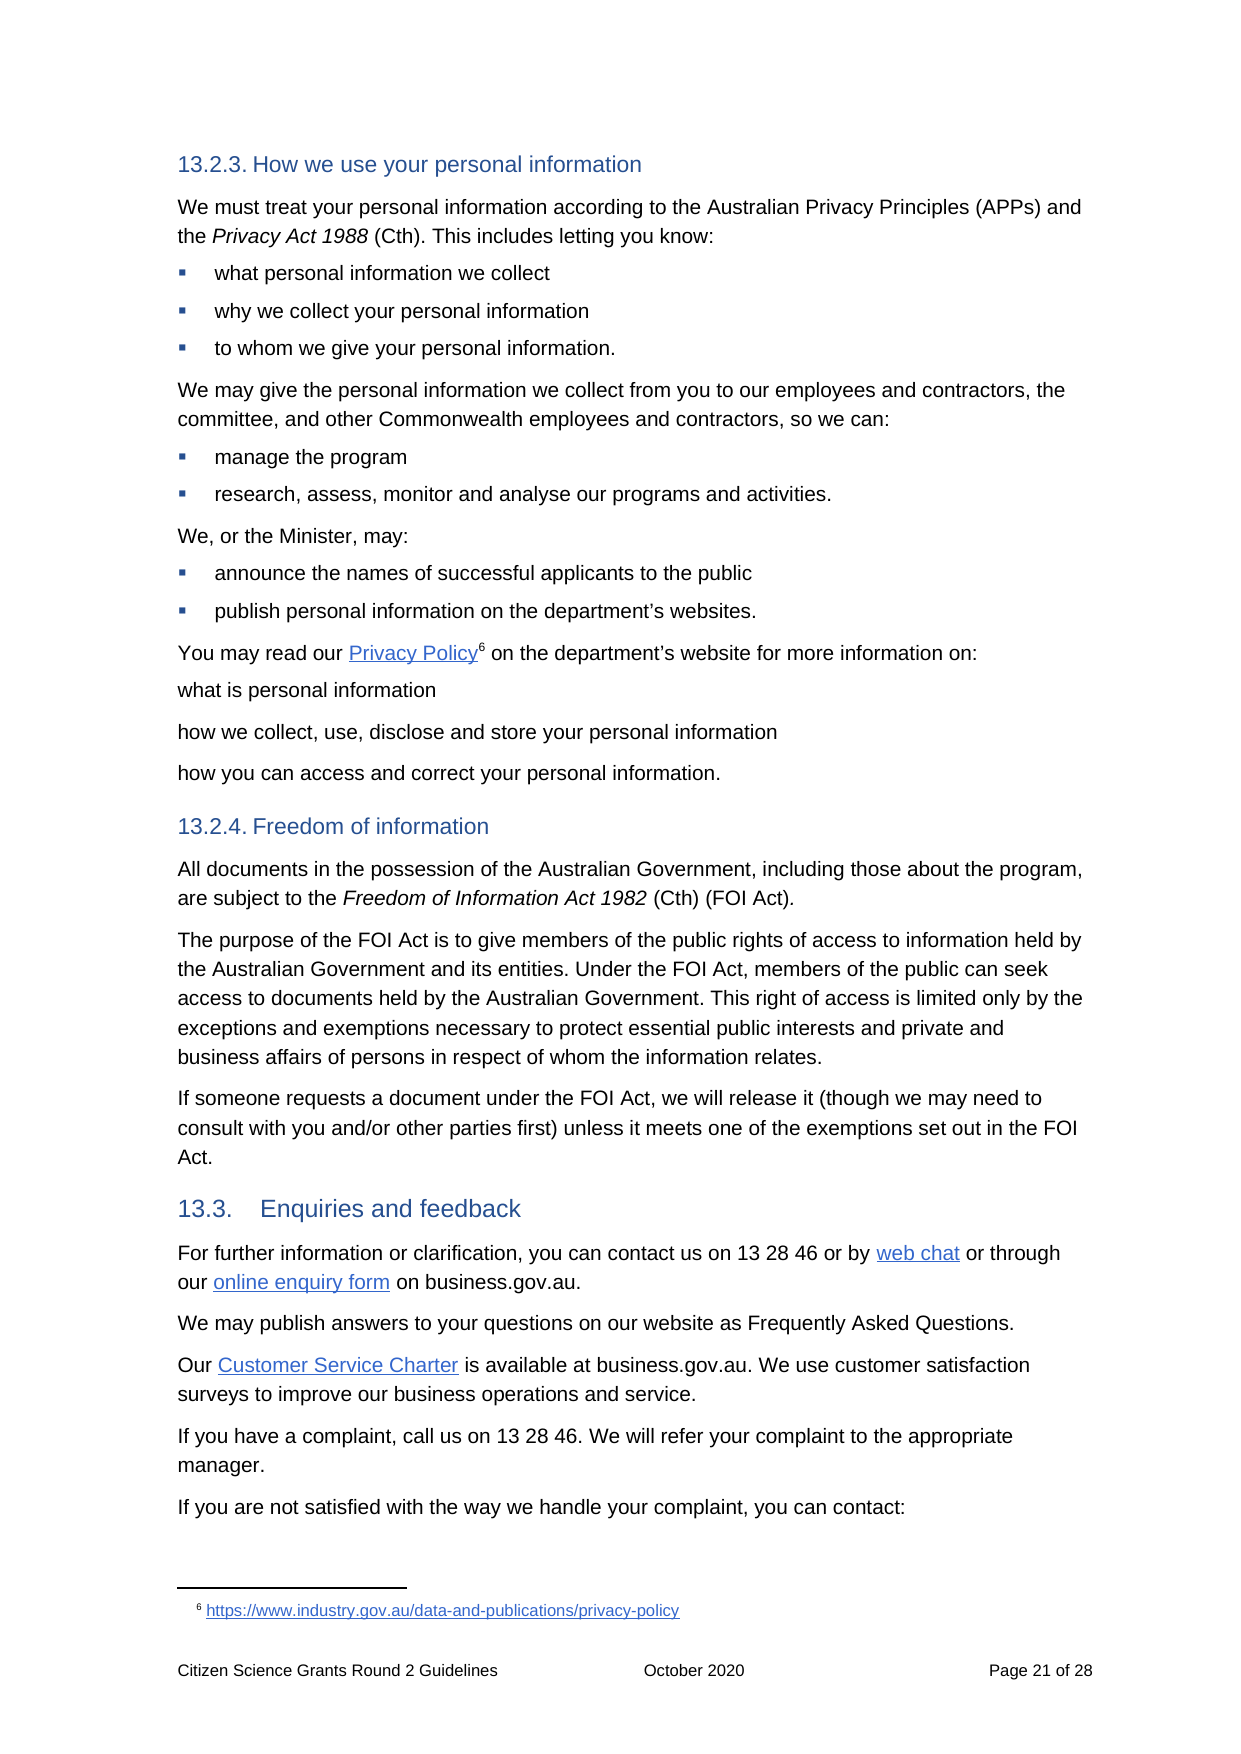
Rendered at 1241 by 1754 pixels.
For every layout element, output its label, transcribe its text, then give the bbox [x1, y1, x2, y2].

subtitle Freedom of information [177, 810, 1092, 839]
list publish personal information on the department’s websites. [177, 593, 1092, 623]
text If you are not satisfied with the way we handle your complaint, you can contact: [177, 1489, 1092, 1518]
list manage the program [177, 439, 1092, 468]
text For further information or clarification, you can contact us on 13 28 46 or by web chat or through our online enquiry form on business.gov.au. [177, 1235, 1092, 1293]
list why we collect your personal information [177, 293, 1092, 323]
list what personal information we collect [177, 256, 1092, 285]
text We must treat your personal information according to the Australian Privacy Principles (APPs) and the Privacy Act 1988 (Cth). This includes letting you know: [177, 189, 1092, 248]
text If you have a complaint, call us on 13 28 46. We will refer your complaint to the appropriate manager. [177, 1418, 1092, 1477]
list how you can access and correct your personal information. [177, 756, 1092, 785]
text We may give the personal information we collect from you to our employees and contractors, the committee, and other Commonwealth employees and contractors, so we can: [177, 373, 1092, 431]
text Our Customer Service Charter is available at business.gov.au. We use customer satisfaction surveys to improve our business operations and service. [177, 1348, 1092, 1406]
text We, or the Minister, may: [177, 518, 1092, 548]
list how we collect, use, disclose and store your personal information [177, 714, 1092, 743]
text You may read our Privacy Policy on the department’s website for more information on: [177, 635, 1092, 664]
list to whom we give your personal information. [177, 331, 1092, 360]
list announce the names of successful applicants to the public [177, 556, 1092, 585]
text If someone requests a document under the FOI Act, we will release it (though we may need to consult with you and/or other parties first) unless it meets one of the exemptions set out in the FOI Act. [177, 1081, 1092, 1168]
text The purpose of the FOI Act is to give members of the public rights of access to information held by the Australian Government and its entities. Under the FOI Act, members of the public can seek access to documents held by the Australian Government. This right of access is limited only by the exceptions and exemptions necessary to protect essential public interests and private and business affairs of persons in respect of whom the information relates. [177, 923, 1092, 1068]
subtitle Enquiries and feedback [177, 1193, 1092, 1223]
list research, assess, monitor and analyse our programs and activities. [177, 477, 1092, 506]
text All documents in the possession of the Australian Government, including those about the program, are subject to the Freedom of Information Act 1982 (Cth) (FOI Act). [177, 852, 1092, 910]
text We may publish answers to your questions on our website as Frequently Asked Questions. [177, 1306, 1092, 1335]
subtitle How we use your personal information [177, 148, 1092, 177]
list what is personal information [177, 673, 1092, 702]
